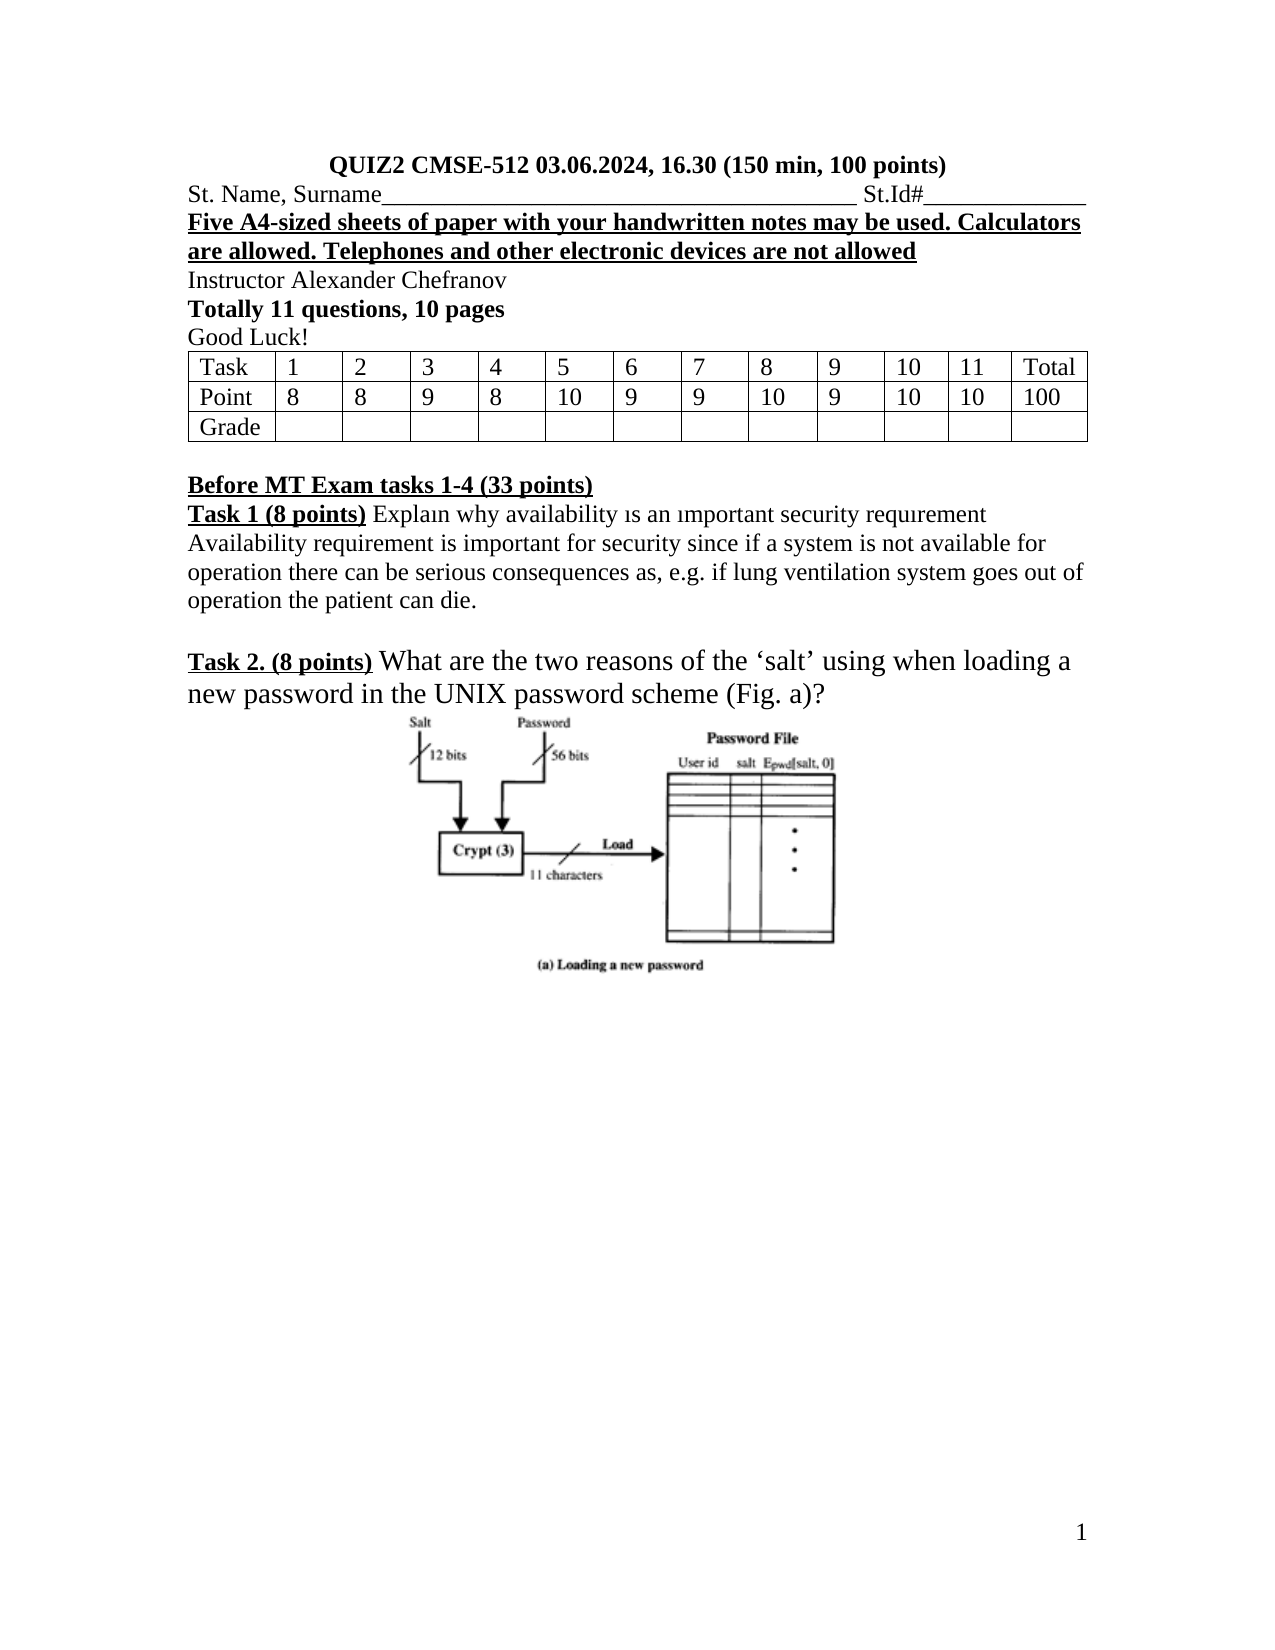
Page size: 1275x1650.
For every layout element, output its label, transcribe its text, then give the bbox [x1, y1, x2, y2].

table_cell 8 [343, 382, 410, 411]
table_cell 9 [818, 382, 884, 411]
table_cell 9 [411, 382, 478, 411]
table_header Task [189, 352, 275, 381]
table_cell 8 [276, 382, 342, 411]
table_header 4 [479, 352, 545, 381]
text Availability requirement is important for security since if a system is not available for operation there can be serious consequences as, e.g. if lung ventilation system goes out of operation the patient can die. [187, 528, 1087, 614]
table_cell 9 [682, 382, 748, 411]
table_cell 8 [479, 382, 545, 411]
table_cell [949, 412, 1011, 441]
table_header Total [1012, 352, 1087, 381]
table_cell 9 [614, 382, 681, 411]
table_cell [749, 412, 817, 441]
table_cell [276, 412, 342, 441]
table_header 11 [949, 352, 1011, 381]
text Task 1 (8 points) Explaın why availability ıs an ımportant security requırement [187, 499, 1087, 528]
table_cell [479, 412, 545, 441]
text Totally 11 questions, 10 pages [187, 294, 1087, 322]
text Before MT Exam tasks 1-4 (33 points) [187, 470, 1087, 499]
table_header 6 [614, 352, 681, 381]
table_cell [546, 412, 613, 441]
text QUIZ2 CMSE-512 03.06.2024, 16.30 (150 min, 100 points) [187, 150, 1087, 179]
table_cell [343, 412, 410, 441]
table_header 3 [411, 352, 478, 381]
table_cell [682, 412, 748, 441]
table_cell Grade [189, 412, 275, 441]
table_header 2 [343, 352, 410, 381]
text Five A4-sized sheets of paper with your handwritten notes may be used. Calculators are allowed. Telephones and other electronic devices are not allowed [187, 207, 1087, 265]
picture [367, 710, 908, 996]
text Instructor Alexander Chefranov [187, 265, 1087, 294]
table_cell 10 [949, 382, 1011, 411]
text Task 2. (8 points) What are the two reasons of the ‘salt’ using when loading a new password in the UNIX password scheme (Fig. a)? [187, 643, 1087, 710]
table_cell [614, 412, 681, 441]
table_cell [411, 412, 478, 441]
table_cell [1012, 412, 1087, 441]
table_cell 100 [1012, 382, 1087, 411]
table_cell 10 [546, 382, 613, 411]
table_header 10 [885, 352, 948, 381]
table_header 9 [818, 352, 884, 381]
table_cell [885, 412, 948, 441]
text St. Name, Surname______________________________________ St.Id#_____________ [187, 179, 1087, 207]
table_cell 10 [749, 382, 817, 411]
table_cell 10 [885, 382, 948, 411]
text Good Luck! [187, 322, 1087, 351]
table_cell [818, 412, 884, 441]
table_header 8 [749, 352, 817, 381]
table_cell Point [189, 382, 275, 411]
table_header 7 [682, 352, 748, 381]
table_header 5 [546, 352, 613, 381]
table_header 1 [276, 352, 342, 381]
